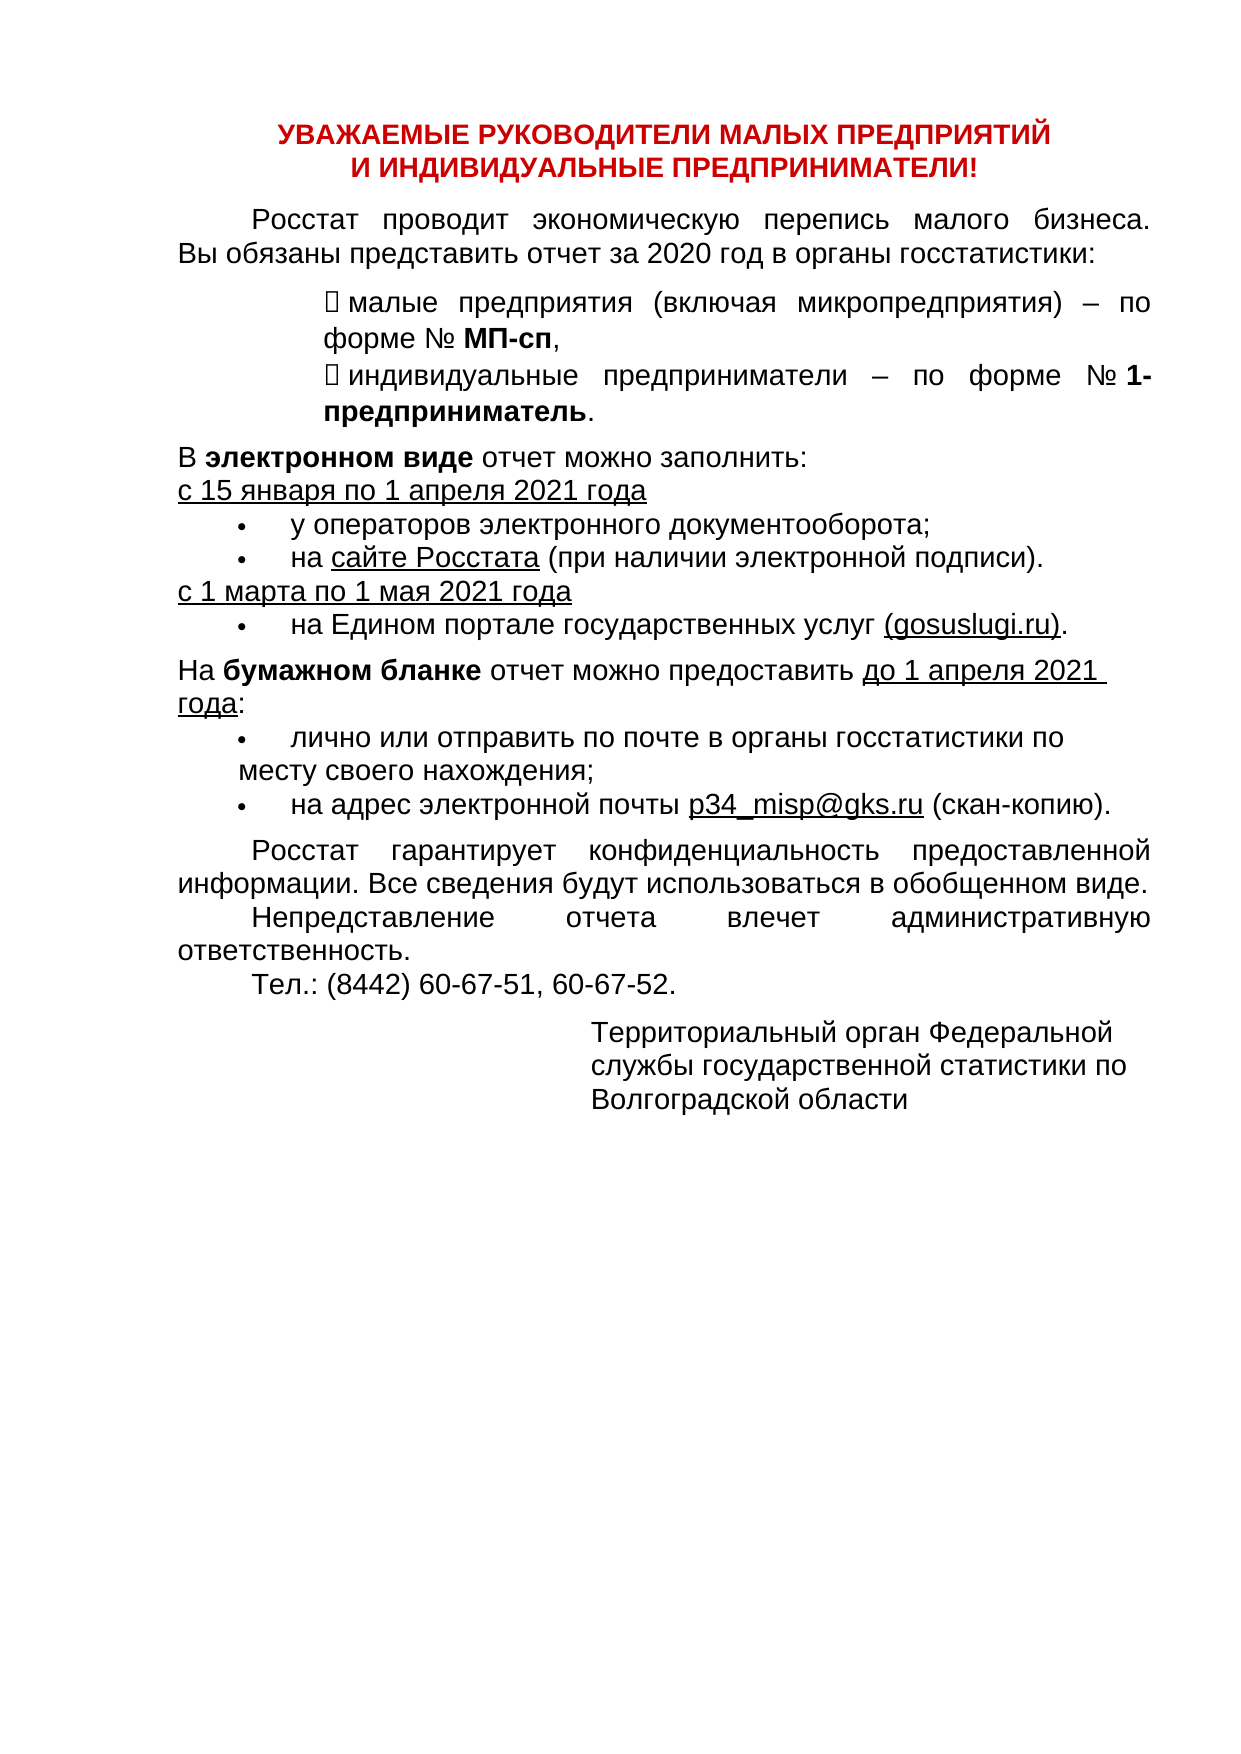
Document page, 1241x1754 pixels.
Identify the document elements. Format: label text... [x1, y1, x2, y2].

text УВАЖАЕМЫЕ РУКОВОДИТЕЛИ МАЛЫХ ПРЕДПРИЯТИЙ И ИНДИВИДУАЛЬНЫЕ ПРЕДПРИНИМАТЕЛИ! [177, 118, 1152, 183]
text  лично или отправить по почте в органы госстатистики по месту своего нахождения; [238, 720, 1152, 787]
text  на Едином портале государственных услуг (gosuslugi.ru). [238, 607, 1152, 641]
text  у операторов электронного документооборота; [238, 507, 1152, 540]
text с 15 января по 1 апреля 2021 года [177, 473, 1152, 507]
text Росстат гарантирует конфиденциальность предоставленной информации. Все сведения будут использоваться в обобщенном виде. [177, 832, 1152, 899]
text  малые предприятия (включая микропредприятия) – по форме № МП-сп, [323, 281, 1152, 354]
text с 1 марта по 1 мая 2021 года [177, 574, 1152, 607]
text Тел.: (8442) 60-67-51, 60-67-52. [177, 967, 1152, 1000]
text На бумажном бланке отчет можно предоставить до 1 апреля 2021 года: [177, 653, 1152, 720]
text  на адрес электронной почты p34_misp@gks.ru (скан-копию). [238, 787, 1152, 821]
text Росстат проводит экономическую перепись малого бизнеса. Вы обязаны представить отчет за 2020 год в органы госстатистики: [177, 202, 1152, 269]
text В электронном виде отчет можно заполнить: [177, 439, 1152, 473]
text  на сайте Росстата (при наличии электронной подписи). [238, 540, 1152, 574]
text  индивидуальные предприниматели – по форме № 1-предприниматель. [323, 354, 1152, 428]
text Территориальный орган Федеральной службы государственной статистики по Волгоградской области [591, 1014, 1152, 1115]
text Непредставление отчета влечет административную ответственность. [177, 899, 1152, 967]
